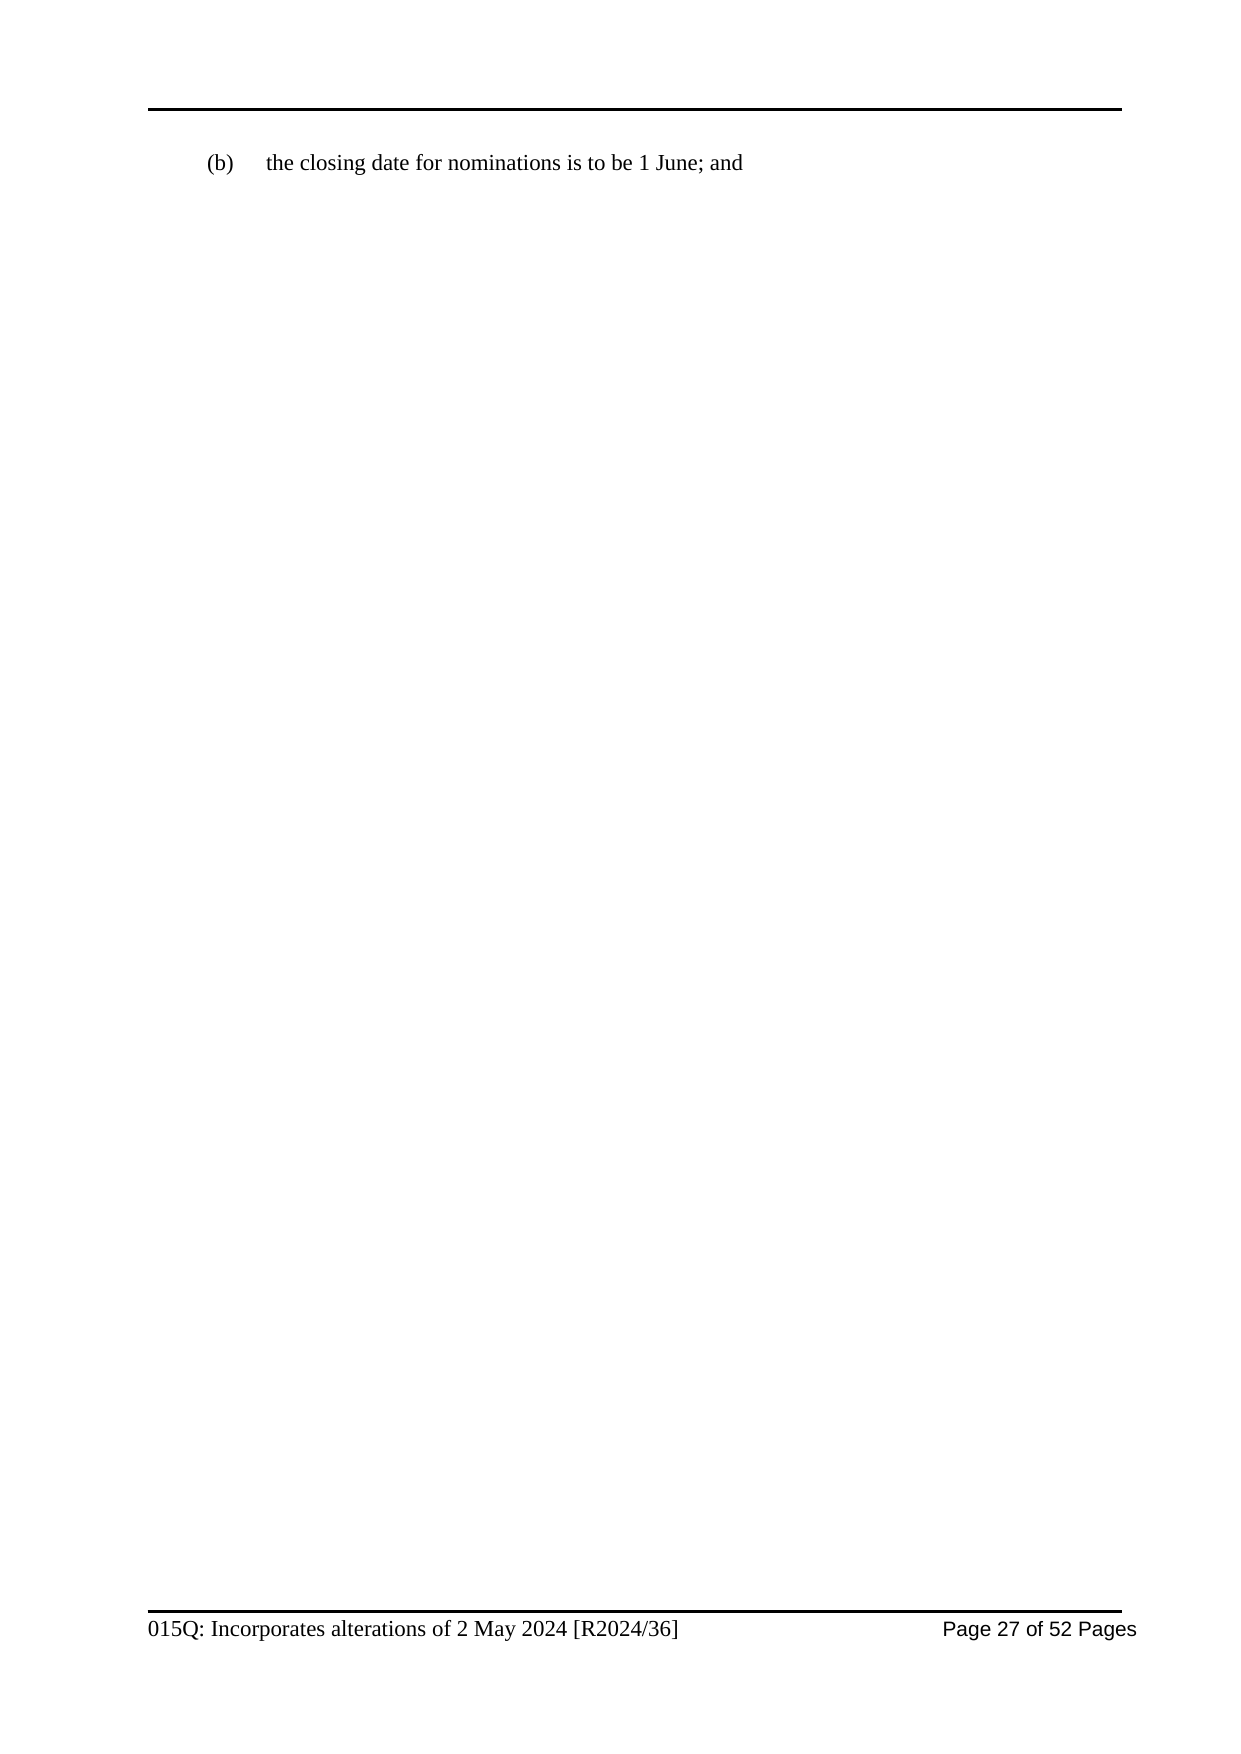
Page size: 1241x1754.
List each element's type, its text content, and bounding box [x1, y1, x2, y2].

text (b) the closing date for nominations is to be 1 June; and [148, 149, 1122, 176]
